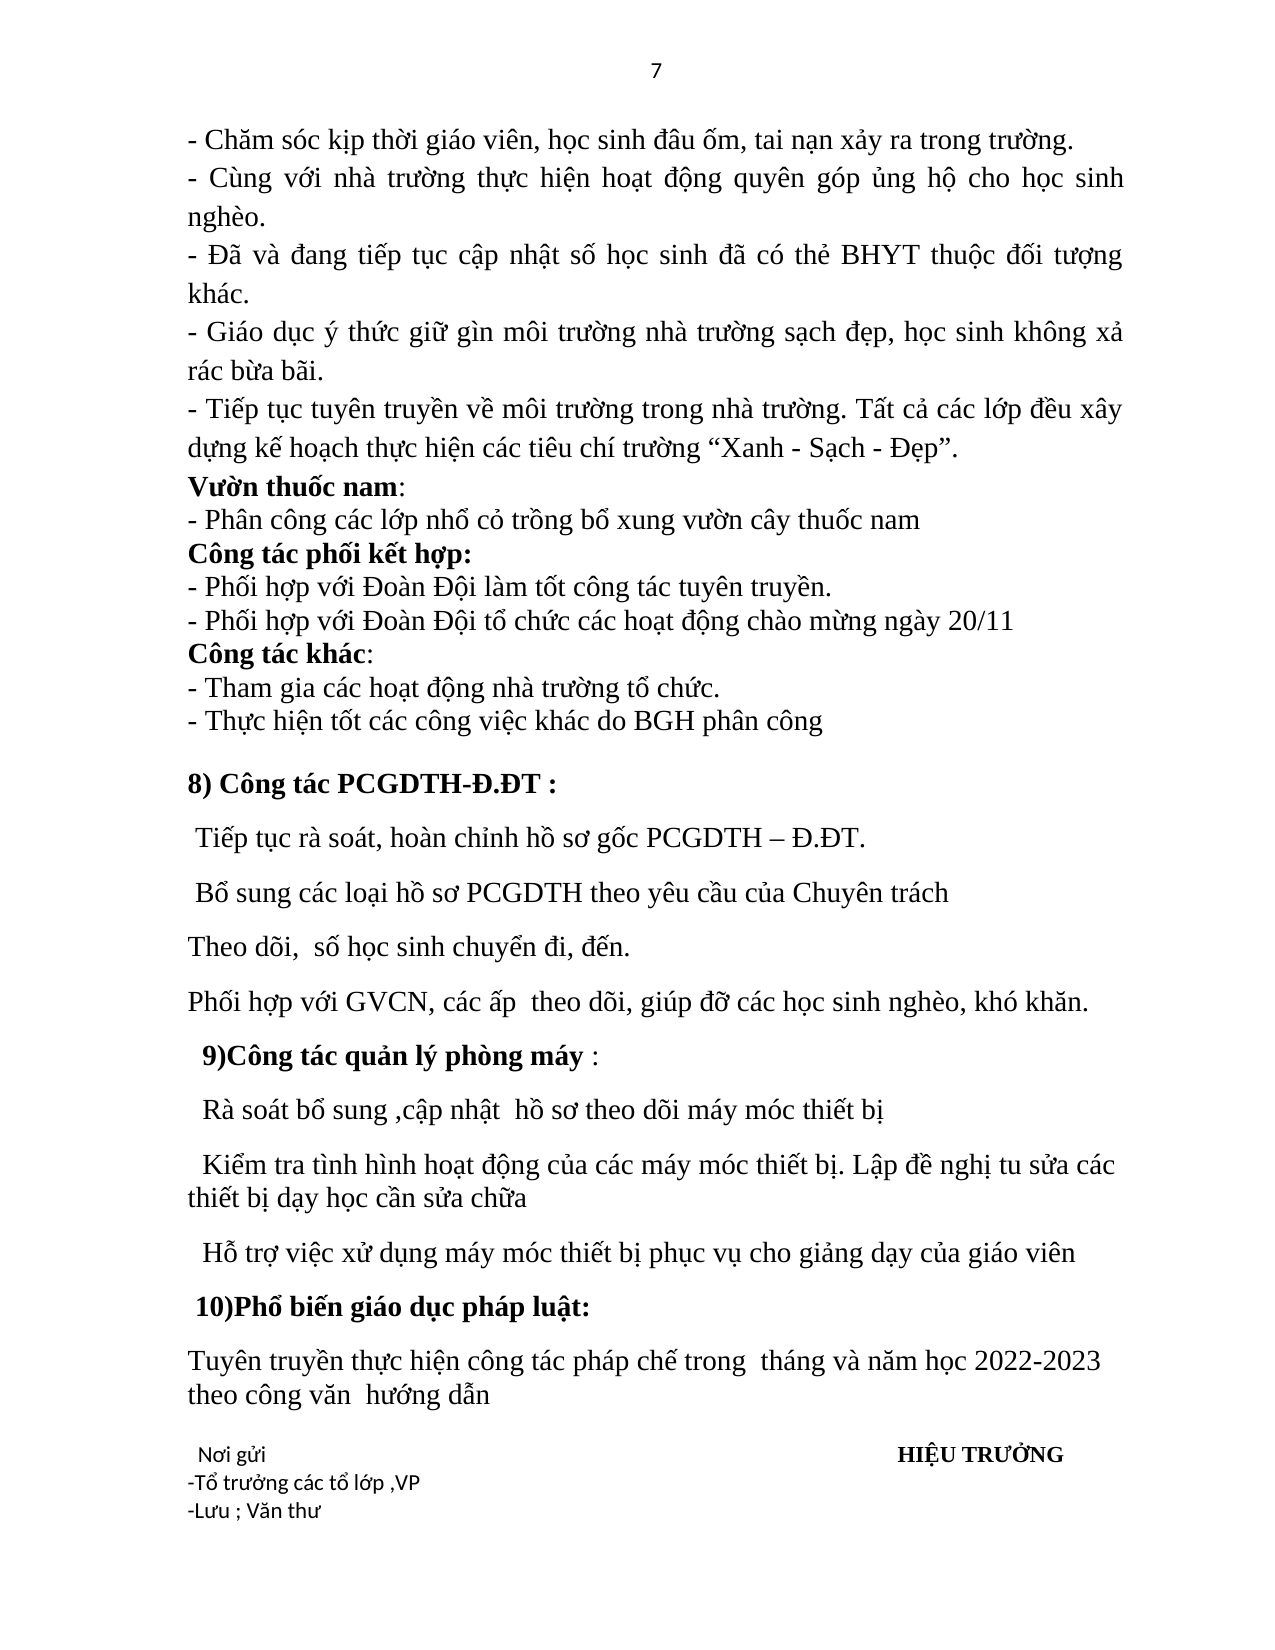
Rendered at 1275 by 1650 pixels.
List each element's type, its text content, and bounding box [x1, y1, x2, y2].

text - Chăm sóc kịp thời giáo viên, học sinh đâu ốm, tai nạn xảy ra trong trường. [187, 122, 1125, 155]
text - Phối hợp với Đoàn Đội tổ chức các hoạt động chào mừng ngày 20/11 [187, 603, 1125, 636]
text Vườn thuốc nam: [187, 469, 1125, 502]
text Công tác phối kết hợp: [187, 536, 1125, 569]
text Công tác khác: [187, 636, 1125, 670]
text Phối hợp với GVCN, các ấp theo dõi, giúp đỡ các học sinh nghèo, khó khăn. [187, 984, 1125, 1017]
text - Phối hợp với Đoàn Đội làm tốt công tác tuyên truyền. [187, 569, 1125, 603]
text Tiếp tục rà soát, hoàn chỉnh hồ sơ gốc PCGDTH – Đ.ĐT. [187, 821, 1125, 854]
text -Tổ trưởng các tổ lớp ,VP [187, 1468, 1125, 1496]
text -Lưu ; Văn thư [187, 1496, 1125, 1524]
text Tuyên truyền thực hiện công tác pháp chế trong tháng và năm học 2022-2023 theo công văn hướng dẫn [187, 1343, 1125, 1411]
text - Thực hiện tốt các công việc khác do BGH phân công [187, 703, 1125, 737]
text - Phân công các lớp nhổ cỏ trồng bổ xung vườn cây thuốc nam [187, 502, 1125, 536]
text Rà soát bổ sung ,cập nhật hồ sơ theo dõi máy móc thiết bị [187, 1092, 1125, 1126]
text Theo dõi, số học sinh chuyển đi, đến. [187, 929, 1125, 963]
text 9)Công tác quản lý phòng máy : [187, 1038, 1125, 1072]
text - Cùng với nhà trường thực hiện hoạt động quyên góp ủng hộ cho học sinh nghèo. [187, 160, 1125, 232]
text Bổ sung các loại hồ sơ PCGDTH theo yêu cầu của Chuyên trách [187, 875, 1125, 908]
text - Giáo dục ý thức giữ gìn môi trường nhà trường sạch đẹp, học sinh không xả rác bừa bãi. [187, 314, 1125, 387]
text Hỗ trợ việc xử dụng máy móc thiết bị phục vụ cho giảng dạy của giáo viên [187, 1235, 1125, 1268]
text - Tham gia các hoạt động nhà trường tổ chức. [187, 670, 1125, 703]
text Nơi gửi HIỆU TRƯỞNG [187, 1440, 1125, 1468]
text - Đã và đang tiếp tục cập nhật số học sinh đã có thẻ BHYT thuộc đối tượng khác. [187, 237, 1125, 309]
text - Tiếp tục tuyên truyền về môi trường trong nhà trường. Tất cả các lớp đều xây dựng kế hoạch thực hiện các tiêu chí trường “Xanh - Sạch - Đẹp”. [187, 392, 1125, 464]
text Kiểm tra tình hình hoạt động của các máy móc thiết bị. Lập đề nghị tu sửa các thiết bị dạy học cần sửa chữa [187, 1147, 1125, 1214]
text 8) Công tác PCGDTH-Đ.ĐT : [187, 766, 1125, 800]
text 10)Phổ biến giáo dục pháp luật: [187, 1289, 1125, 1323]
